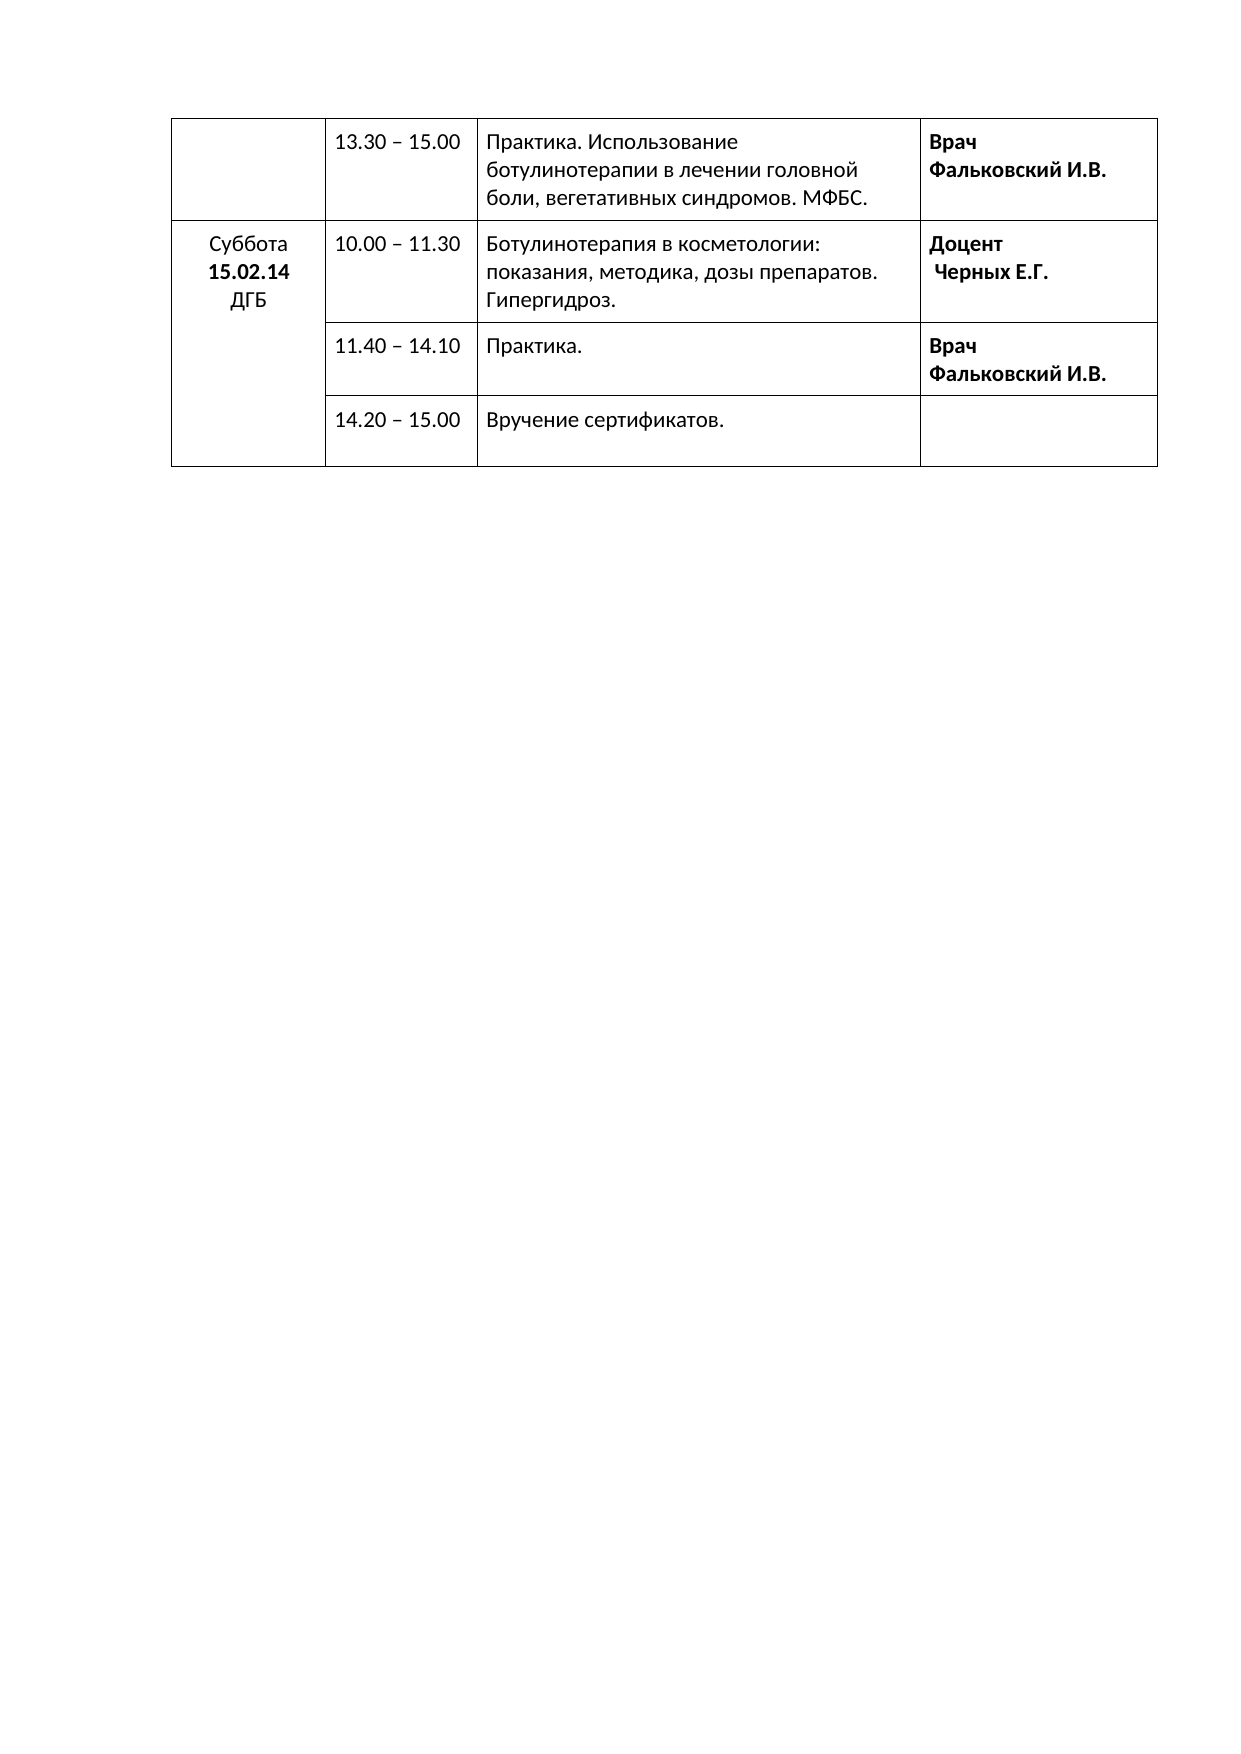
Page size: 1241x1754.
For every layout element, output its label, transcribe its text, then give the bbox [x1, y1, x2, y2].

table_cell 14.20 – 15.00 [326, 396, 477, 466]
table_cell [921, 396, 1157, 466]
table_cell 13.30 – 15.00 [326, 119, 477, 220]
table_cell Доцент Черных Е.Г. [921, 221, 1157, 322]
table_cell Суббота 15.02.14 ДГБ [172, 221, 325, 466]
table_cell Врач Фальковский И.В. [921, 323, 1157, 395]
table_cell 11.40 – 14.10 [326, 323, 477, 395]
table_cell Ботулинотерапия в косметологии: показания, методика, дозы препаратов. Гипергидроз. [478, 221, 920, 322]
table_cell Вручение сертификатов. [478, 396, 920, 466]
table_cell Практика. [478, 323, 920, 395]
table_cell Врач Фальковский И.В. [921, 119, 1157, 220]
table_cell Практика. Использование ботулинотерапии в лечении головной боли, вегетативных синдромов. МФБС. [478, 119, 920, 220]
table_cell 10.00 – 11.30 [326, 221, 477, 322]
